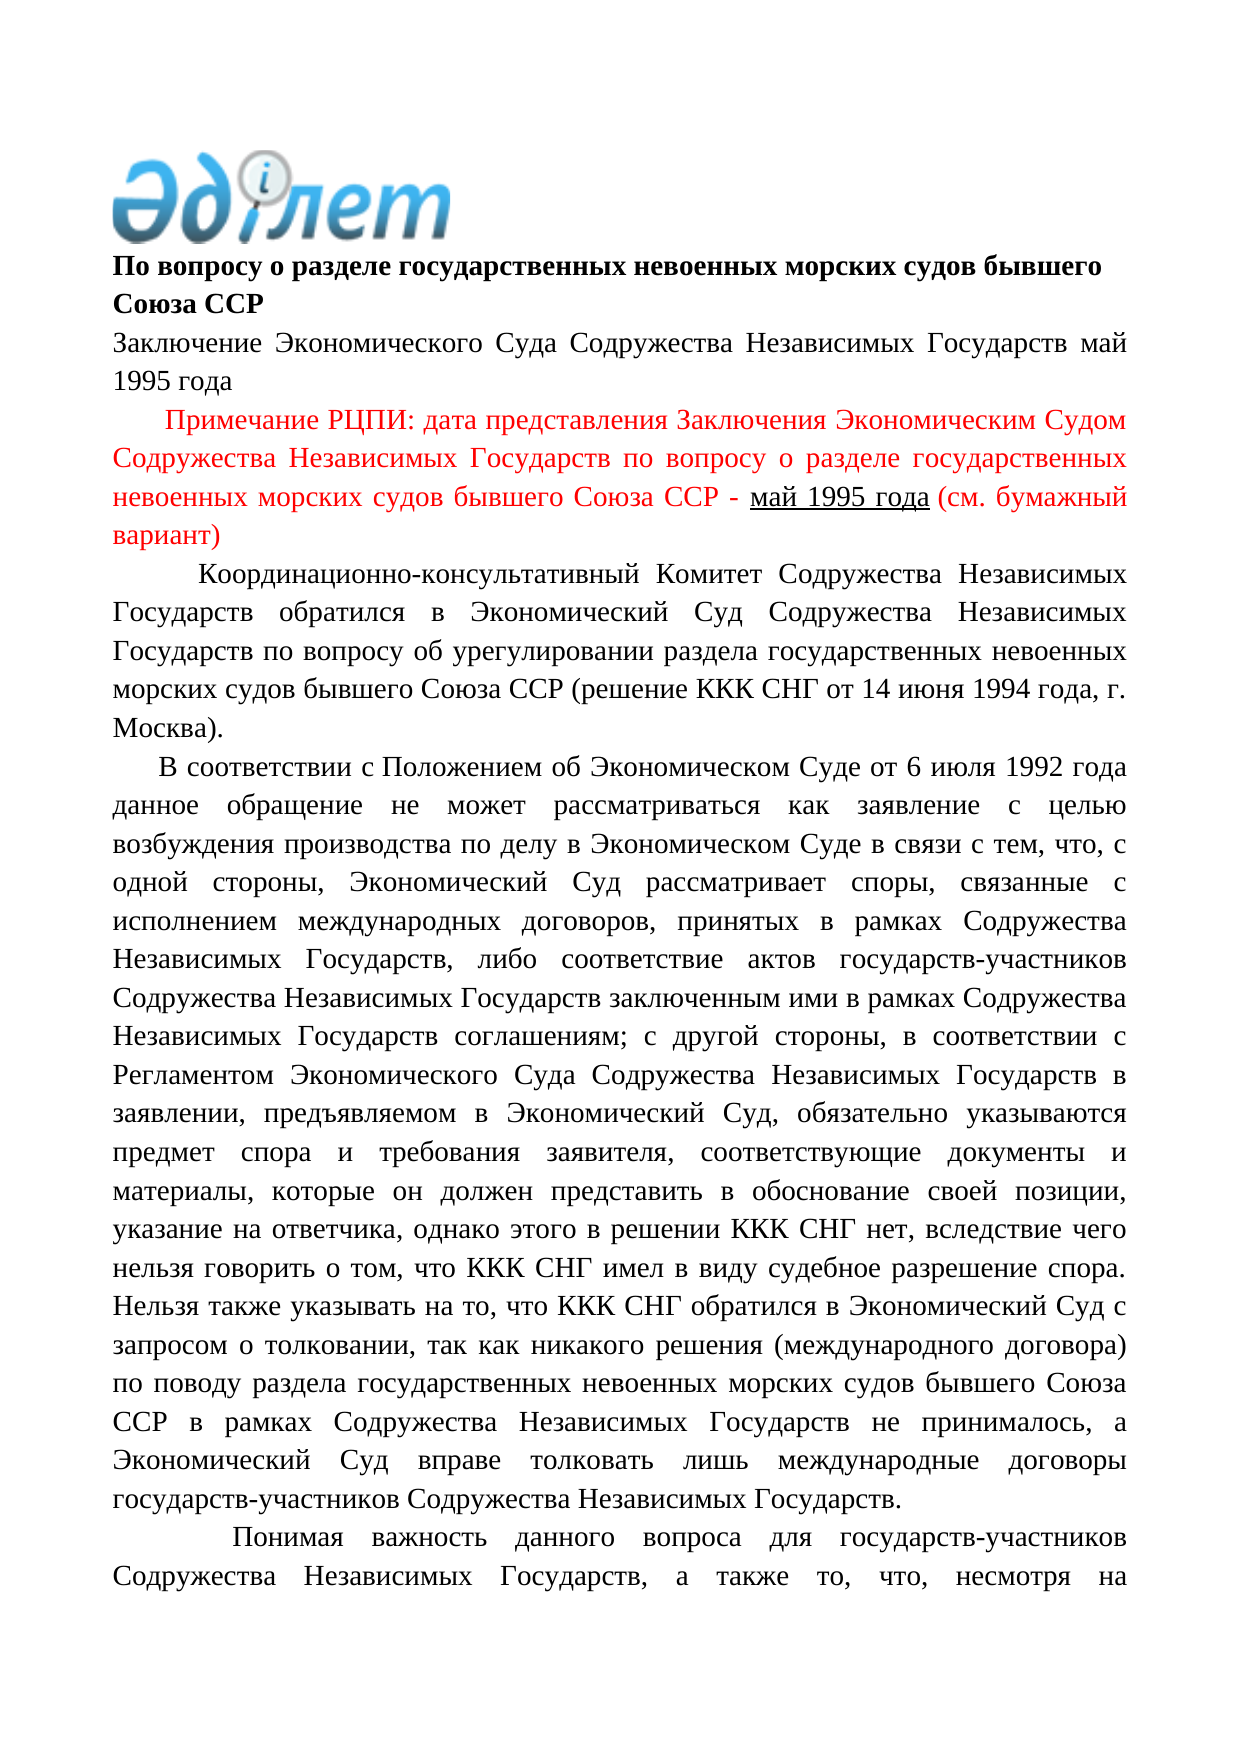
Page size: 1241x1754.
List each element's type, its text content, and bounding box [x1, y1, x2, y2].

text По вопросу о разделе государственных невоенных морских судов бывшего Союза ССР [112, 248, 1128, 320]
text Заключение Экономического Суда Содружества Независимых Государств май 1995 года [112, 325, 1128, 397]
text Примечание РЦПИ: дата представления Заключения Экономическим Судом Содружества Независимых Государств по вопросу о разделе государственных невоенных морских судов бывшего Союза ССР - май 1995 года (см. бумажный вариант) [112, 402, 1128, 551]
text В соответствии с Положением об Экономическом Суде от 6 июля 1992 года данное обращение не может рассматриваться как заявление с целью возбуждения производства по делу в Экономическом Суде в связи с тем, что, с одной стороны, Экономический Суд рассматривает споры, связанные с исполнением международных договоров, принятых в рамках Содружества Независимых Государств, либо соответствие актов государств-участников Содружества Независимых Государств заключенным ими в рамках Содружества Независимых Государств соглашениям; с другой стороны, в соответствии с Регламентом Экономического Суда Содружества Независимых Государств в заявлении, предъявляемом в Экономический Суд, обязательно указываются предмет спора и требования заявителя, соответствующие документы и материалы, которые он должен представить в обоснование своей позиции, указание на ответчика, однако этого в решении ККК СНГ нет, вследствие чего нельзя говорить о том, что ККК СНГ имел в виду судебное разрешение спора. Нельзя также указывать на то, что ККК СНГ обратился в Экономический Суд с запросом о толковании, так как никакого решения (международного договора) по поводу раздела государственных невоенных морских судов бывшего Союза ССР в рамках Содружества Независимых Государств не принималось, а Экономический Суд вправе толковать лишь международные договоры государств-участников Содружества Независимых Государств. [112, 749, 1128, 1514]
text Координационно-консультативный Комитет Содружества Независимых Государств обратился в Экономический Суд Содружества Независимых Государств по вопросу об урегулировании раздела государственных невоенных морских судов бывшего Союза ССР (решение ККК СНГ от 14 июня 1994 года, г. Москва). [112, 556, 1128, 744]
picture [112, 150, 451, 244]
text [112, 1519, 1128, 1592]
